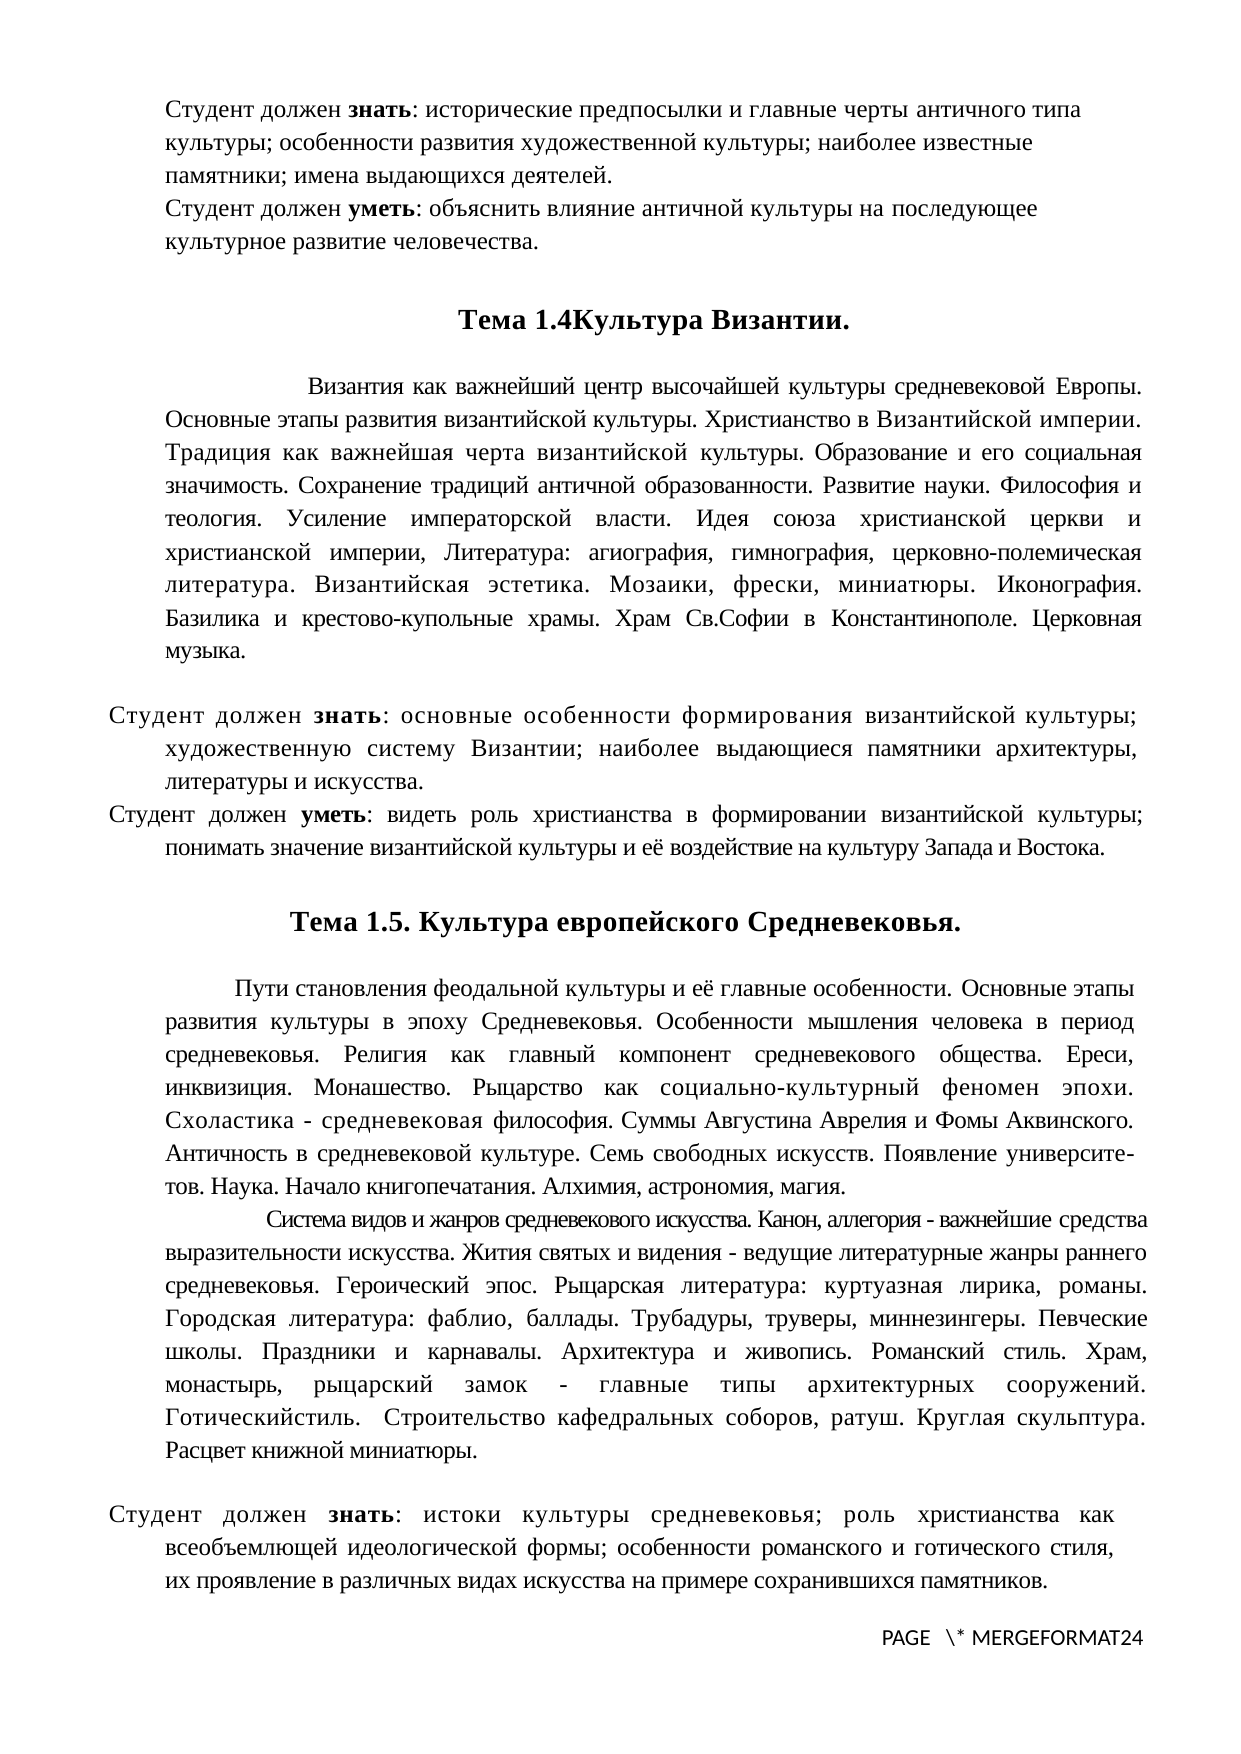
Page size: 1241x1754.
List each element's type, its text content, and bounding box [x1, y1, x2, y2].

text Пути становления феодальной культуры и её главные особенности. Основные этапы развития культуры в эпоху Средневековья. Особенности мышления человека в период средневековья. Религия как главный компонент средневекового общества. Ереси, инквизиция. Монашество. Рыцарство как социально-культурный феномен эпохи. Схоластика - средневековая философия. Суммы Августина Аврелия и Фомы Аквинского. Античность в средневековой культуре. Семь свободных искусств. Появление университетов. Наука. Начало книгопечатания. Алхимия, астрономия, магия. [106, 973, 1134, 1200]
text Студент должен знать: истоки культуры средневековья; роль христианства как всеобъемлющей идеологической формы; особенности романского и готического стиля, их проявление в различных видах искусства на примере сохранившихся памятников. [108, 1499, 1114, 1594]
text Тема 1.4Культура Византии. [165, 302, 1143, 335]
text Студент должен знать: исторические предпосылки и главные черты античного типа культуры; особенности развития художественной культуры; наиболее известные памятники; имена выдающихся деятелей. [165, 94, 1143, 188]
text Студент должен уметь: объяснить влияние античной культуры на последующее культурное развитие человечества. [165, 193, 1143, 254]
text Студент должен уметь: видеть роль христианства в формировании византийской культуры; понимать значение византийской культуры и её воздействие на культуру Запада и Востока. [108, 799, 1143, 861]
text Тема 1.5. Культура европейского Средневековья. [108, 904, 1143, 937]
text Студент должен знать: основные особенности формирования византийской культуры; художественную систему Византии; наиболее выдающиеся памятники архитектуры, литературы и искусства. [108, 700, 1137, 795]
text Византия как важнейший центр высочайшей культуры средневековой Европы. Основные этапы развития византийской культуры. Христианство в Византийской империи. Традиция как важнейшая черта византийской культуры. Образование и его социальная значимость. Сохранение традиций античной образованности. Развитие науки. Философия и теология. Усиление императорской власти. Идея союза христианской церкви и христианской империи, Литература: агиография, гимнография, церковно-полемическая литература. Византийская эстетика. Мозаики, фрески, миниатюры. Иконография. Базилика и крестово-купольные храмы. Храм Св.Софии в Константинополе. Церковная музыка. [108, 371, 1142, 664]
text Система видов и жанров средневекового искусства. Канон, аллегория - важнейшие средства выразительности искусства. Жития святых и видения - ведущие литературные жанры раннего средневековья. Героический эпос. Рыцарская литература: куртуазная лирика, романы. Городская литература: фаблио, баллады. Трубадуры, труверы, миннезингеры. Певческие школы. Праздники и карнавалы. Архитектура и живопись. Романский стиль. Храм, монастырь, рыцарский замок - главные типы архитектурных сооружений. Готическийстиль. Строительство кафедральных соборов, ратуш. Круглая скульптура. Расцвет книжной миниатюры. [108, 1204, 1148, 1464]
